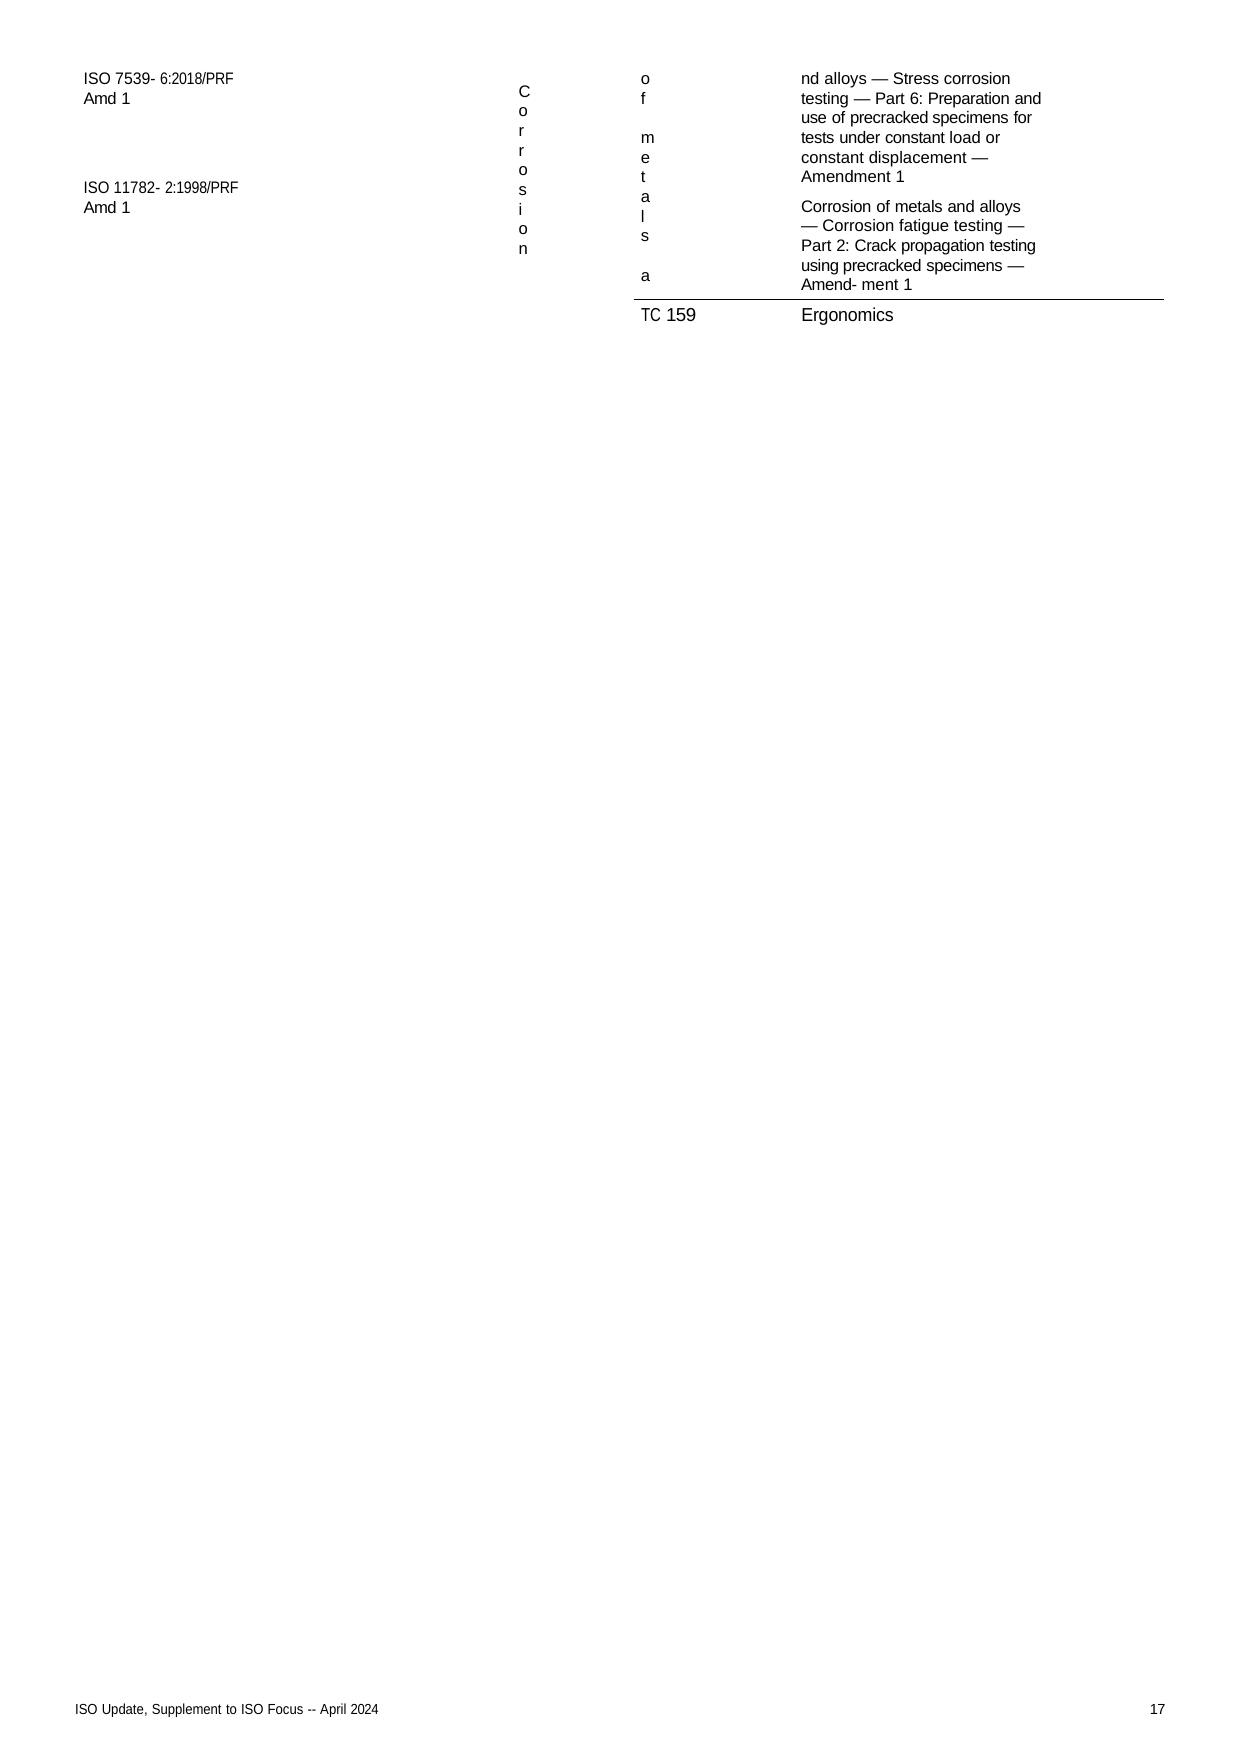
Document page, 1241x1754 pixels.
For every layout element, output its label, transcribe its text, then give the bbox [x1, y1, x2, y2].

text ISO 7539- 6:2018/PRF [83, 69, 472, 88]
text Corrosion of metals and alloys — Stress corrosion testing — Part 6: Preparation and use of precracked specimens for tests under constant load or constant displacement — Amendment 1 [801, 69, 1044, 186]
text Corrosion of metals and alloys — Corrosion fatigue testing — Part 2: Crack propagation testing using precracked specimens — Amend- ment 1 [801, 196, 1040, 294]
text ISO 11782- 2:1998/PRF [83, 178, 472, 197]
subtitle TC 159 Ergonomics [641, 304, 1178, 326]
text Amd 1 [83, 89, 472, 108]
text Amd 1 [83, 198, 472, 217]
